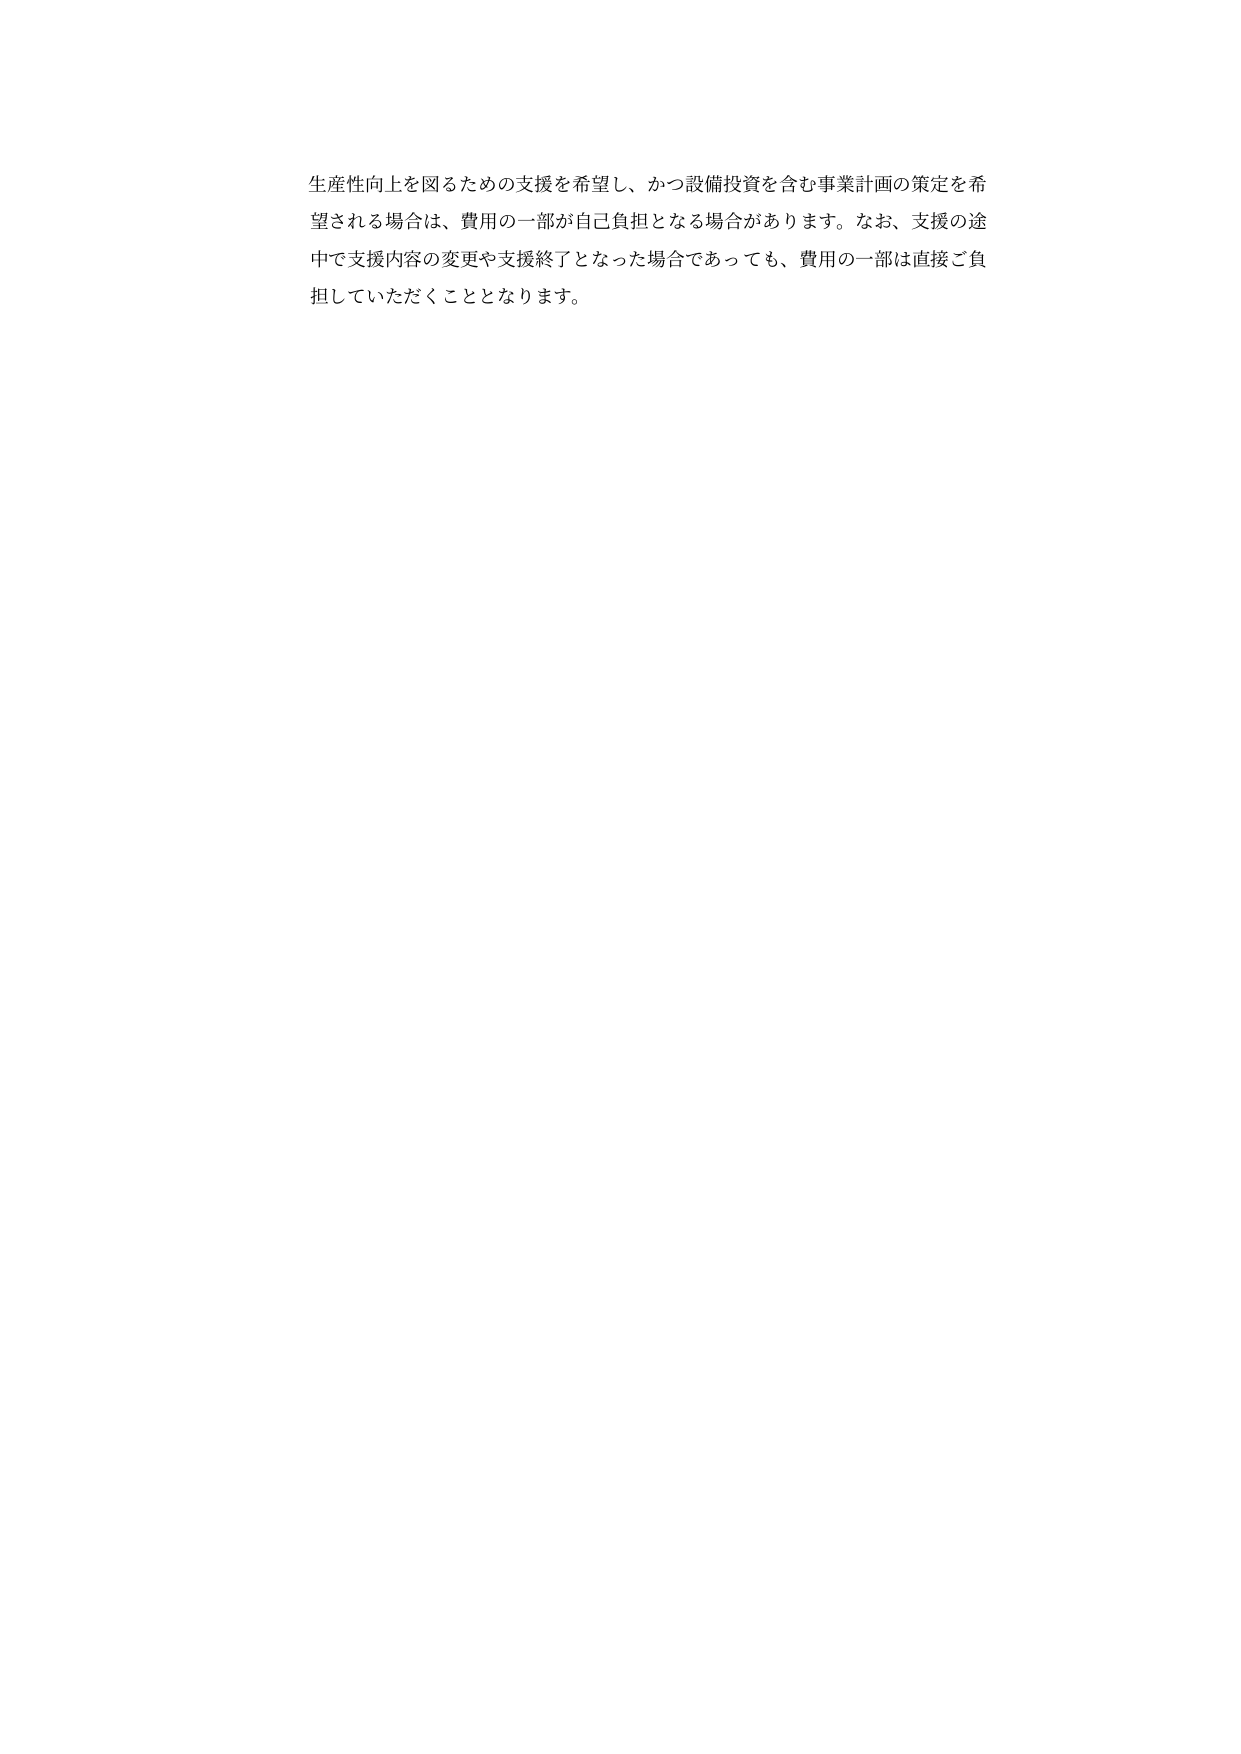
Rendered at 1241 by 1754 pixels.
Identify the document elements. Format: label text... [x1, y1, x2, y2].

text 生産性向上を図るための支援を希望し、かつ設備投資を含む事業計画の策定を希望される場合は、費用の一部が自己負担となる場合があります。なお、支援の途中で支援内容の変更や支援終了となった場合であっても、費用の一部は直接ご負担していただくこととなります。 [308, 164, 988, 314]
